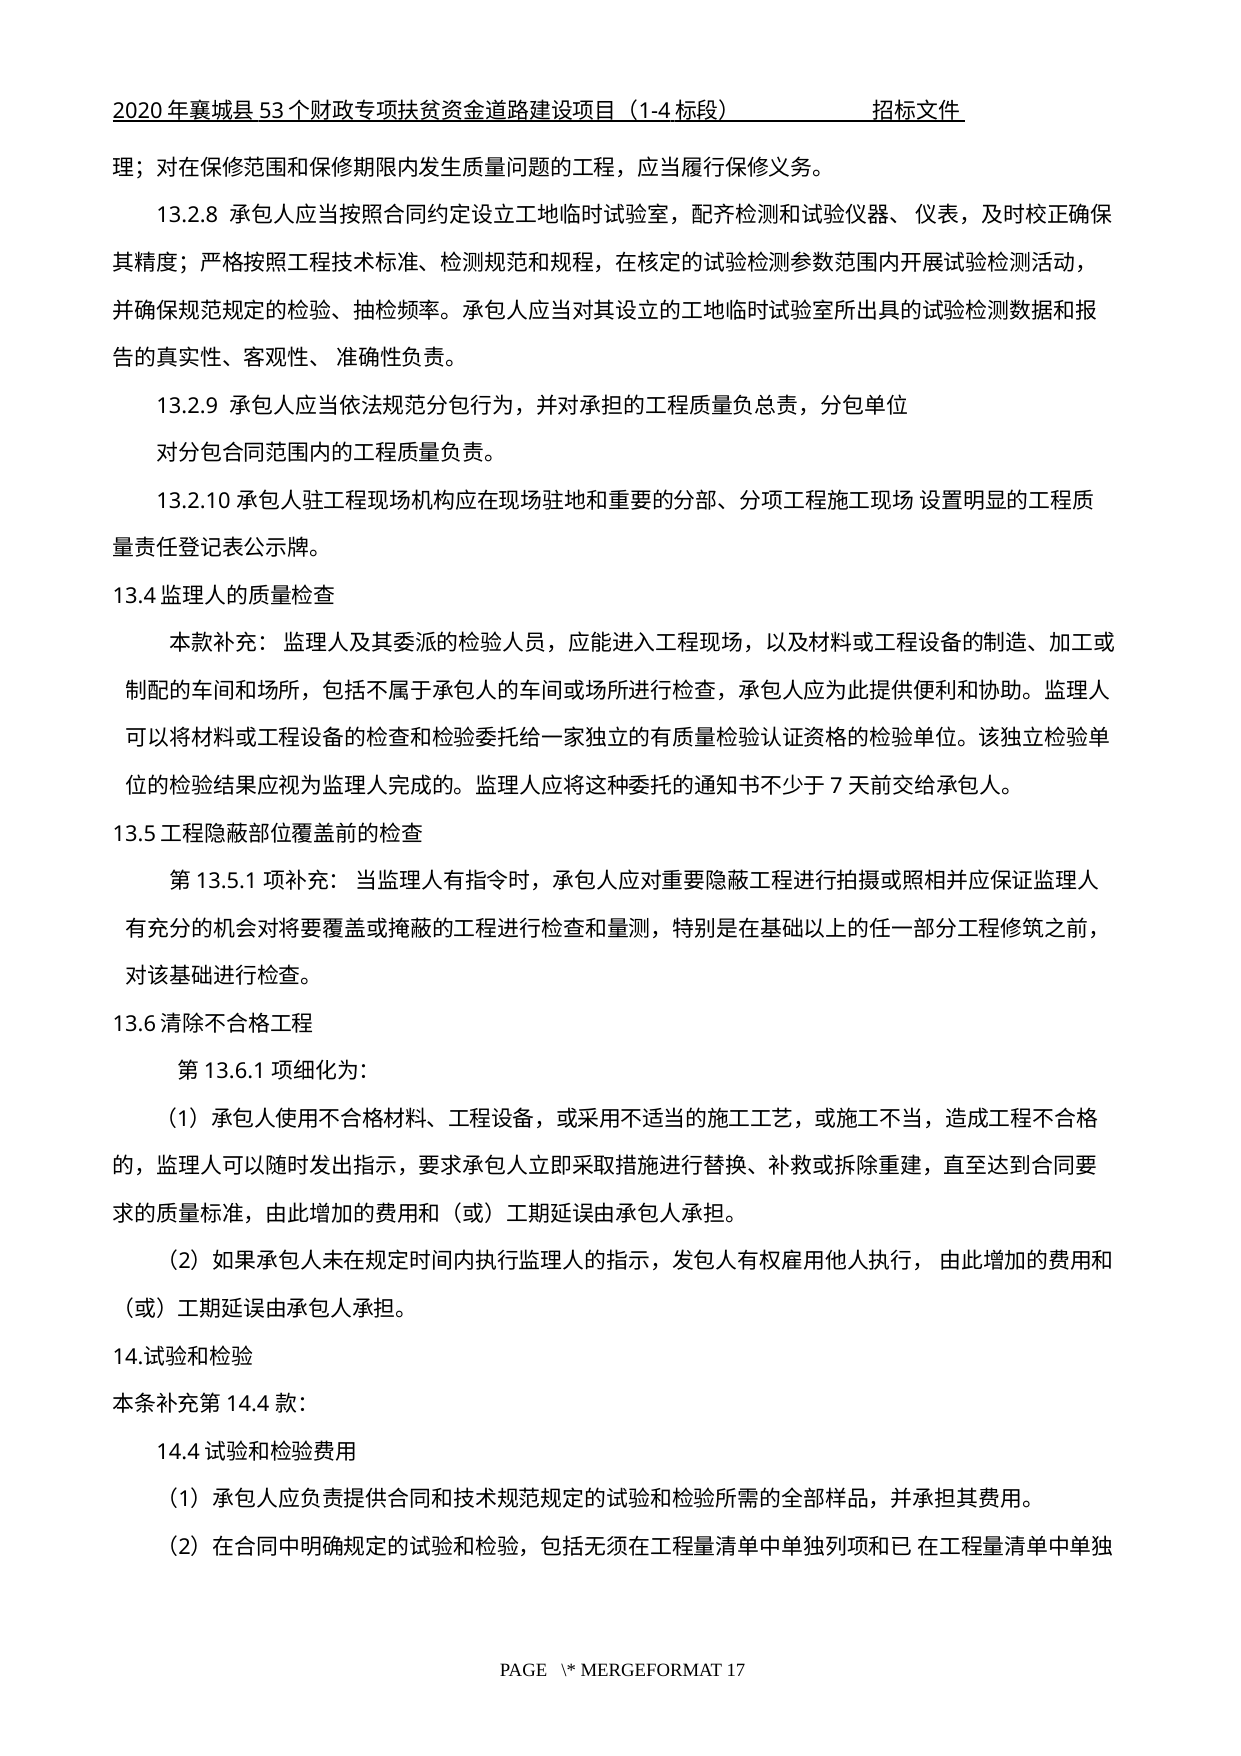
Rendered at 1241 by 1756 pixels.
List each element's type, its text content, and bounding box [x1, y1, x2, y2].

text 对分包合同范围内的工程质量负责。 [112, 435, 1128, 467]
text （1）承包人应负责提供合同和技术规范规定的试验和检验所需的全部样品，并承担其费用。 [112, 1481, 1128, 1513]
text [112, 150, 1104, 182]
text 13.4监理人的质量检查 [112, 578, 1128, 609]
text 13.2.9 承包人应当依法规范分包行为，并对承担的工程质量负总责，分包单位 [112, 388, 1117, 419]
text 本条补充第14.4 款： [112, 1386, 1128, 1418]
text 14.试验和检验 [112, 1339, 1128, 1370]
text 13.6清除不合格工程 [112, 1006, 1128, 1037]
text 13.2.8 承包人应当按照合同约定设立工地临时试验室，配齐检测和试验仪器、 仪表，及时校正确保其精度；严格按照工程技术标准、检测规范和规程，在核定的试验检测参数范围内开展试验检测活动，并确保规范规定的检验、抽检频率。承包人应当对其设立的工地临时试验室所出具的试验检测数据和报告的真实性、客观性、 准确性负责。 [112, 197, 1117, 372]
text 13.2.10 承包人驻工程现场机构应在现场驻地和重要的分部、分项工程施工现场 设置明显的工程质量责任登记表公示牌。 [112, 483, 1104, 562]
text 13.5工程隐蔽部位覆盖前的检查 [112, 816, 1128, 847]
text （2）如果承包人未在规定时间内执行监理人的指示，发包人有权雇用他人执行， 由此增加的费用和（或）工期延误由承包人承担。 [112, 1243, 1117, 1323]
text 14.4试验和检验费用 [112, 1434, 1128, 1466]
text 第13.5.1 项补充： 当监理人有指令时，承包人应对重要隐蔽工程进行拍摄或照相并应保证监理人有充分的机会对将要覆盖或掩蔽的工程进行检查和量测，特别是在基础以上的任一部分工程修筑之前，对该基础进行检查。 [126, 863, 1117, 990]
text （1）承包人使用不合格材料、工程设备，或采用不适当的施工工艺，或施工不当，造成工程不合格的，监理人可以随时发出指示，要求承包人立即采取措施进行替换、补救或拆除重建，直至达到合同要求的质量标准，由此增加的费用和（或）工期延误由承包人承担。 [112, 1101, 1104, 1228]
text 第13.6.1 项细化为： [177, 1053, 1128, 1085]
text 本款补充： 监理人及其委派的检验人员，应能进入工程现场，以及材料或工程设备的制造、加工或制配的车间和场所，包括不属于承包人的车间或场所进行检查，承包人应为此提供便利和协助。监理人可以将材料或工程设备的检查和检验委托给一家独立的有质量检验认证资格的检验单位。该独立检验单位的检验结果应视为监理人完成的。监理人应将这种委托的通知书不少于7 天前交给承包人。 [126, 625, 1117, 800]
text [112, 1529, 1117, 1561]
